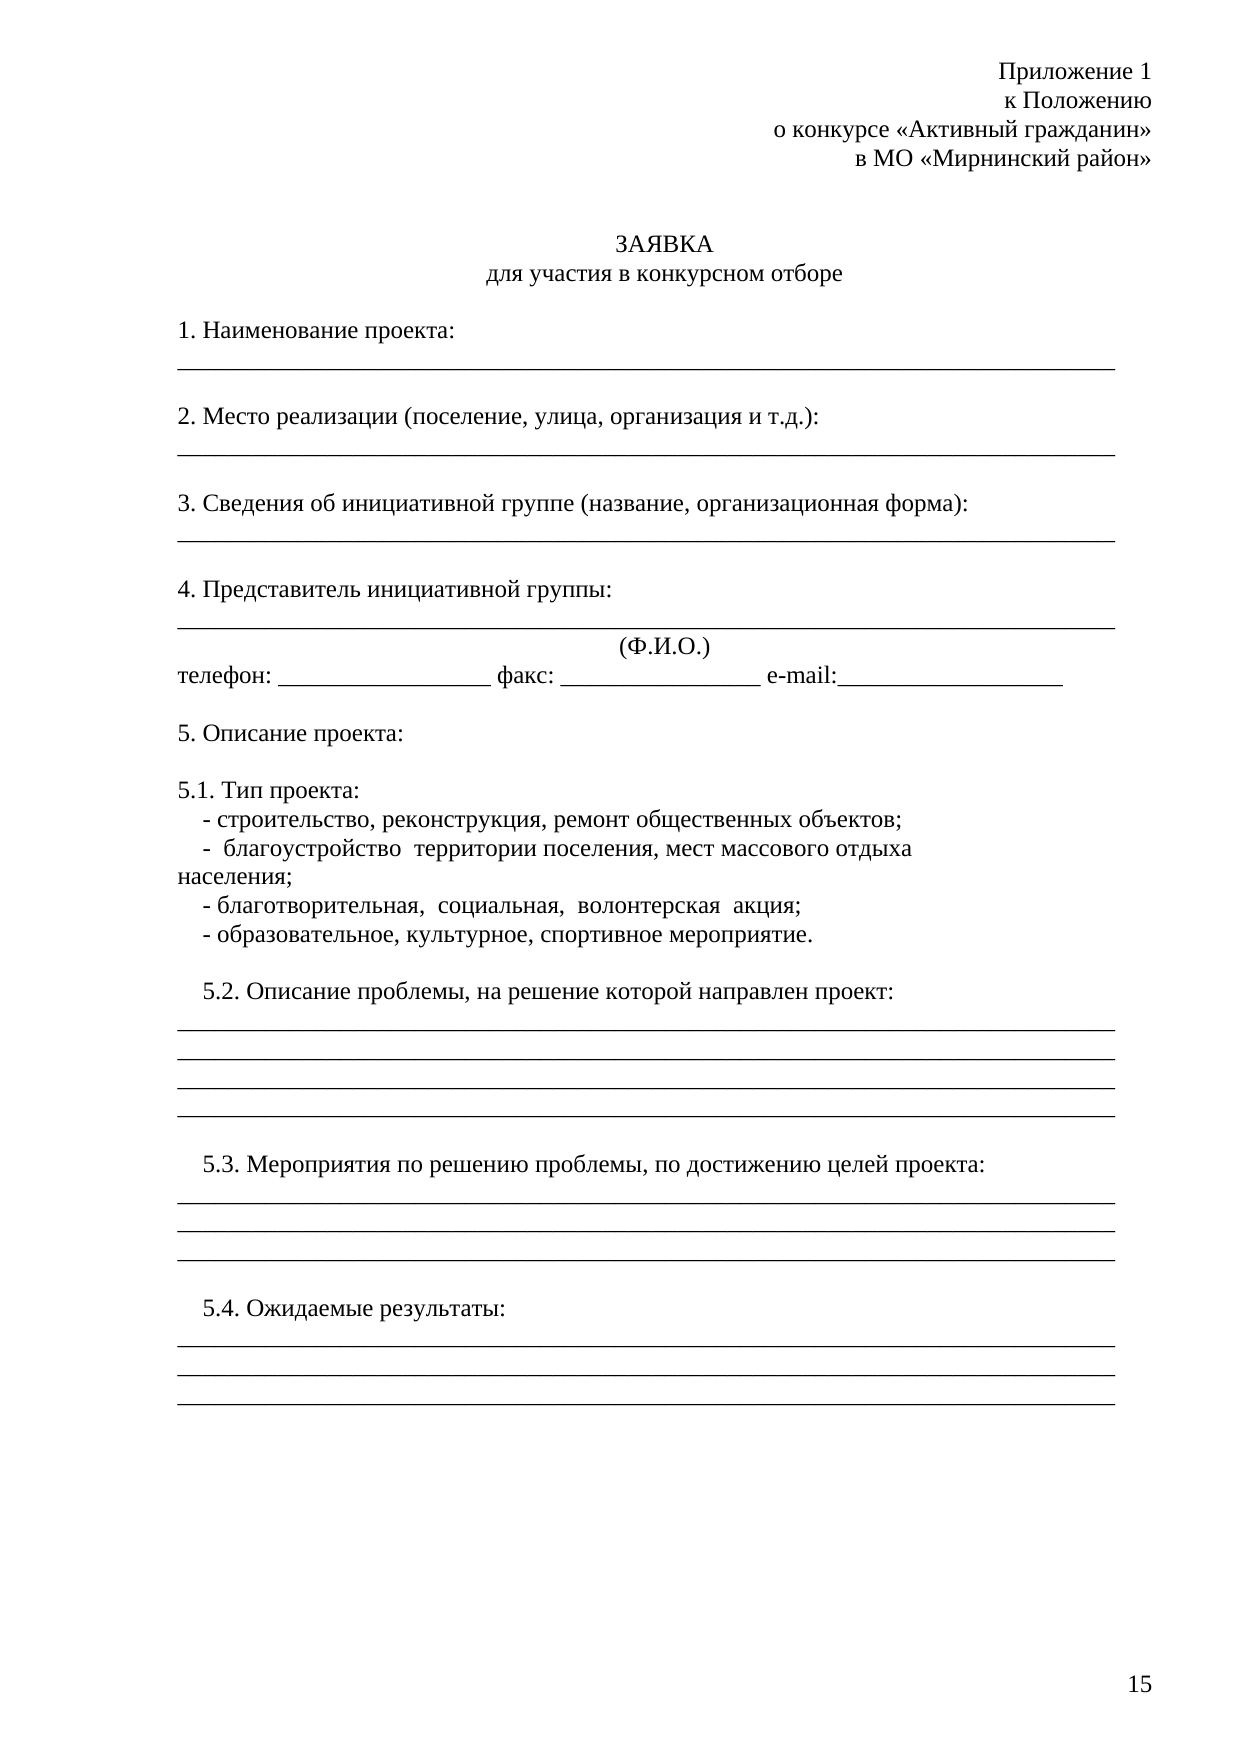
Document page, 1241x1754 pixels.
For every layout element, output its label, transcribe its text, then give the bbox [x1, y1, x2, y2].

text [177, 1350, 1152, 1379]
text 2. Место реализации (поселение, улица, организация и т.д.): [177, 401, 1152, 430]
text для участия в конкурсном отборе [177, 258, 1152, 286]
text (Ф.И.О.) [177, 631, 1152, 660]
text 5.3. Мероприятия по решению проблемы, по достижению целей проекта: [177, 1149, 1152, 1178]
text 5.1. Тип проекта: [177, 775, 1152, 804]
text ___________________________________________________________________________ [177, 430, 1152, 459]
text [177, 1379, 1152, 1408]
text 5.4. Ожидаемые результаты: [177, 1293, 1152, 1321]
text ___________________________________________________________________________ [177, 1091, 1152, 1120]
text 3. Сведения об инициативной группе (название, организационная форма): [177, 488, 1152, 516]
text - благотворительная, социальная, волонтерская акция; [177, 890, 1152, 919]
text телефон: _________________ факс: ________________ e-mail:__________________ [177, 660, 1152, 689]
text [177, 1321, 1152, 1350]
text 1. Наименование проекта: [177, 315, 1152, 344]
text к Положению [177, 85, 1152, 114]
text ___________________________________________________________________________ [177, 1034, 1152, 1063]
text о конкурсе «Активный гражданин» [177, 114, 1152, 143]
text в МО «Мирнинский район» [177, 143, 1152, 171]
text ЗАЯВКА [177, 229, 1152, 258]
text ___________________________________________________________________________ [177, 1063, 1152, 1091]
text ___________________________________________________________________________ [177, 1235, 1152, 1264]
text ___________________________________________________________________________ [177, 1206, 1152, 1235]
text Приложение 1 [177, 56, 1152, 85]
text ___________________________________________________________________________ [177, 1178, 1152, 1206]
text ___________________________________________________________________________ [177, 1005, 1152, 1034]
text - благоустройство территории поселения, мест массового отдыха [177, 833, 1152, 861]
text ___________________________________________________________________________ [177, 344, 1152, 373]
text 5. Описание проекта: [177, 718, 1152, 746]
text - образовательное, культурное, спортивное мероприятие. [177, 919, 1152, 948]
text ___________________________________________________________________________ [177, 603, 1152, 631]
text населения; [177, 861, 1152, 890]
text - строительство, реконструкция, ремонт общественных объектов; [177, 804, 1152, 833]
text 5.2. Описание проблемы, на решение которой направлен проект: [177, 976, 1152, 1005]
text ___________________________________________________________________________ [177, 516, 1152, 545]
text 4. Представитель инициативной группы: [177, 574, 1152, 603]
